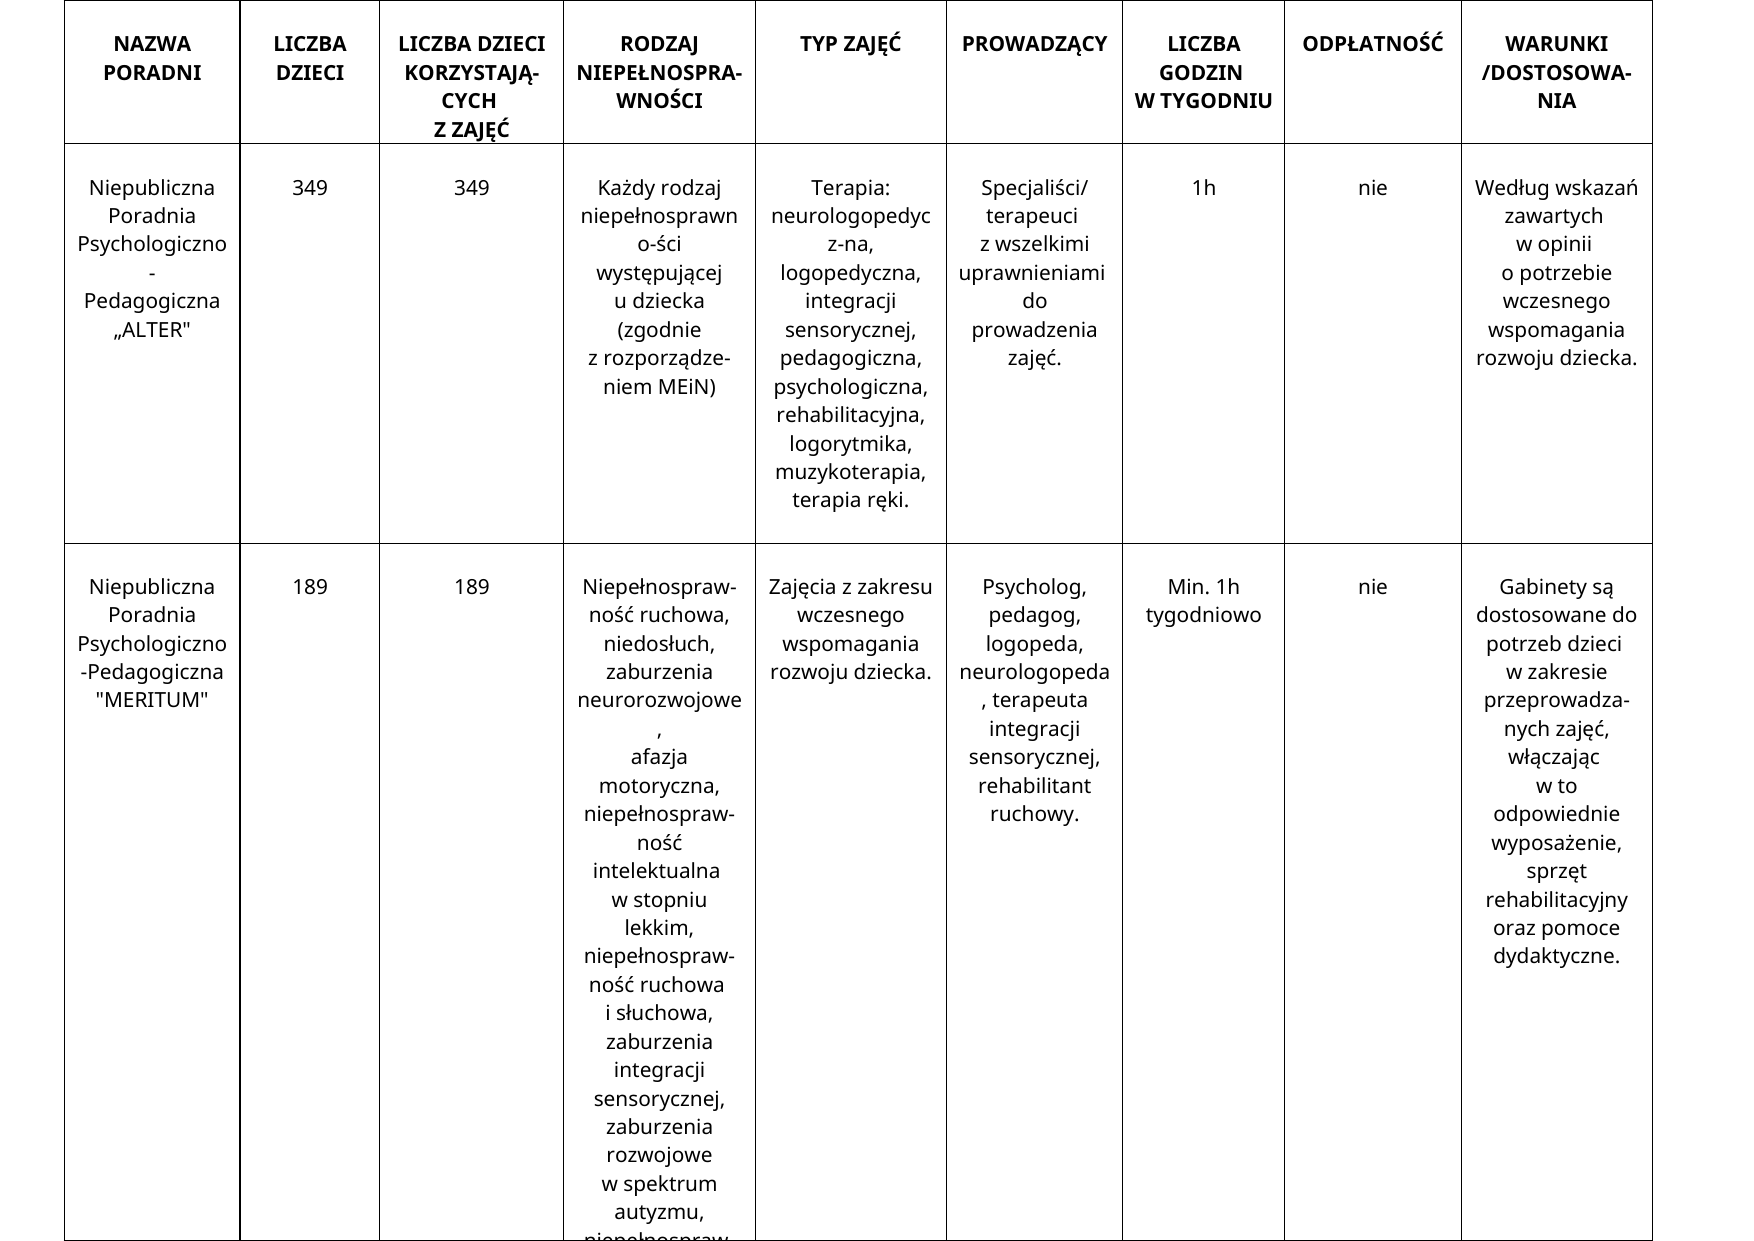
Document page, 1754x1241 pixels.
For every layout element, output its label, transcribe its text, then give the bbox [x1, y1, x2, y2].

table_cell Zajęcia z zakresu wczesnego wspomagania rozwoju dziecka. [756, 544, 946, 1240]
table_cell Min. 1h tygodniowo [1123, 544, 1284, 1240]
table_cell Każdy rodzaj niepełnosprawno-ści występującej u dziecka (zgodnie z rozporządze-niem MEiN) [564, 144, 755, 542]
table_cell Psycholog, pedagog, logopeda, neurologopeda, terapeuta integracji sensorycznej, rehabilitant ruchowy. [947, 544, 1122, 1240]
table_cell Niepubliczna Poradnia Psychologiczno- Pedagogiczna „ALTER" [65, 144, 239, 542]
table_cell Niepubliczna Poradnia Psychologiczno-Pedagogiczna "MERITUM" [65, 544, 239, 1240]
table_cell nie [1285, 144, 1461, 542]
table_cell 349 [241, 144, 379, 542]
table_cell 1h [1123, 144, 1284, 542]
table_header PROWADZĄCY [947, 1, 1122, 143]
table_header LICZBA DZIECI [241, 1, 379, 143]
table_cell Według wskazań zawartych w opinii o potrzebie wczesnego wspomagania rozwoju dziecka. [1462, 144, 1652, 542]
table_header TYP ZAJĘĆ [756, 1, 946, 143]
table_cell Terapia: neurologopedycz-na, logopedyczna, integracji sensorycznej, pedagogiczna, psychologiczna, rehabilitacyjna, logorytmika, muzykoterapia, terapia ręki. [756, 144, 946, 542]
table_header LICZBA GODZIN W TYGODNIU [1123, 1, 1284, 143]
table_header NAZWA PORADNI [65, 1, 239, 143]
table_cell Specjaliści/ terapeuci z wszelkimi uprawnieniami do prowadzenia zajęć. [947, 144, 1122, 542]
table_header WARUNKI /DOSTOSOWA-NIA [1462, 1, 1652, 143]
table_header RODZAJ NIEPEŁNOSPRA-WNOŚCI [564, 1, 755, 143]
table_header ODPŁATNOŚĆ [1285, 1, 1461, 143]
table_cell Gabinety są dostosowane do potrzeb dzieci w zakresie przeprowadza-nych zajęć, włączając w to odpowiednie wyposażenie, sprzęt rehabilitacyjny oraz pomoce dydaktyczne. [1462, 544, 1652, 1240]
table_header LICZBA DZIECI KORZYSTAJĄ- CYCH Z ZAJĘĆ [380, 1, 563, 143]
table_cell 349 [380, 144, 563, 542]
table_cell nie [1285, 544, 1461, 1240]
table_cell Niepełnospraw-ność ruchowa, niedosłuch, zaburzenia neurorozwojowe, afazja motoryczna, niepełnospraw-ność intelektualna w stopniu lekkim, niepełnospraw-ność ruchowa i słuchowa, zaburzenia integracji sensorycznej, zaburzenia rozwojowe w spektrum autyzmu, niepełnospraw-ność sprzężona, niepełnospraw-ność intelektualna lekkiego stopnia i autyzm. [564, 544, 755, 1240]
table_cell 189 [241, 544, 379, 1240]
table_cell 189 [380, 544, 563, 1240]
